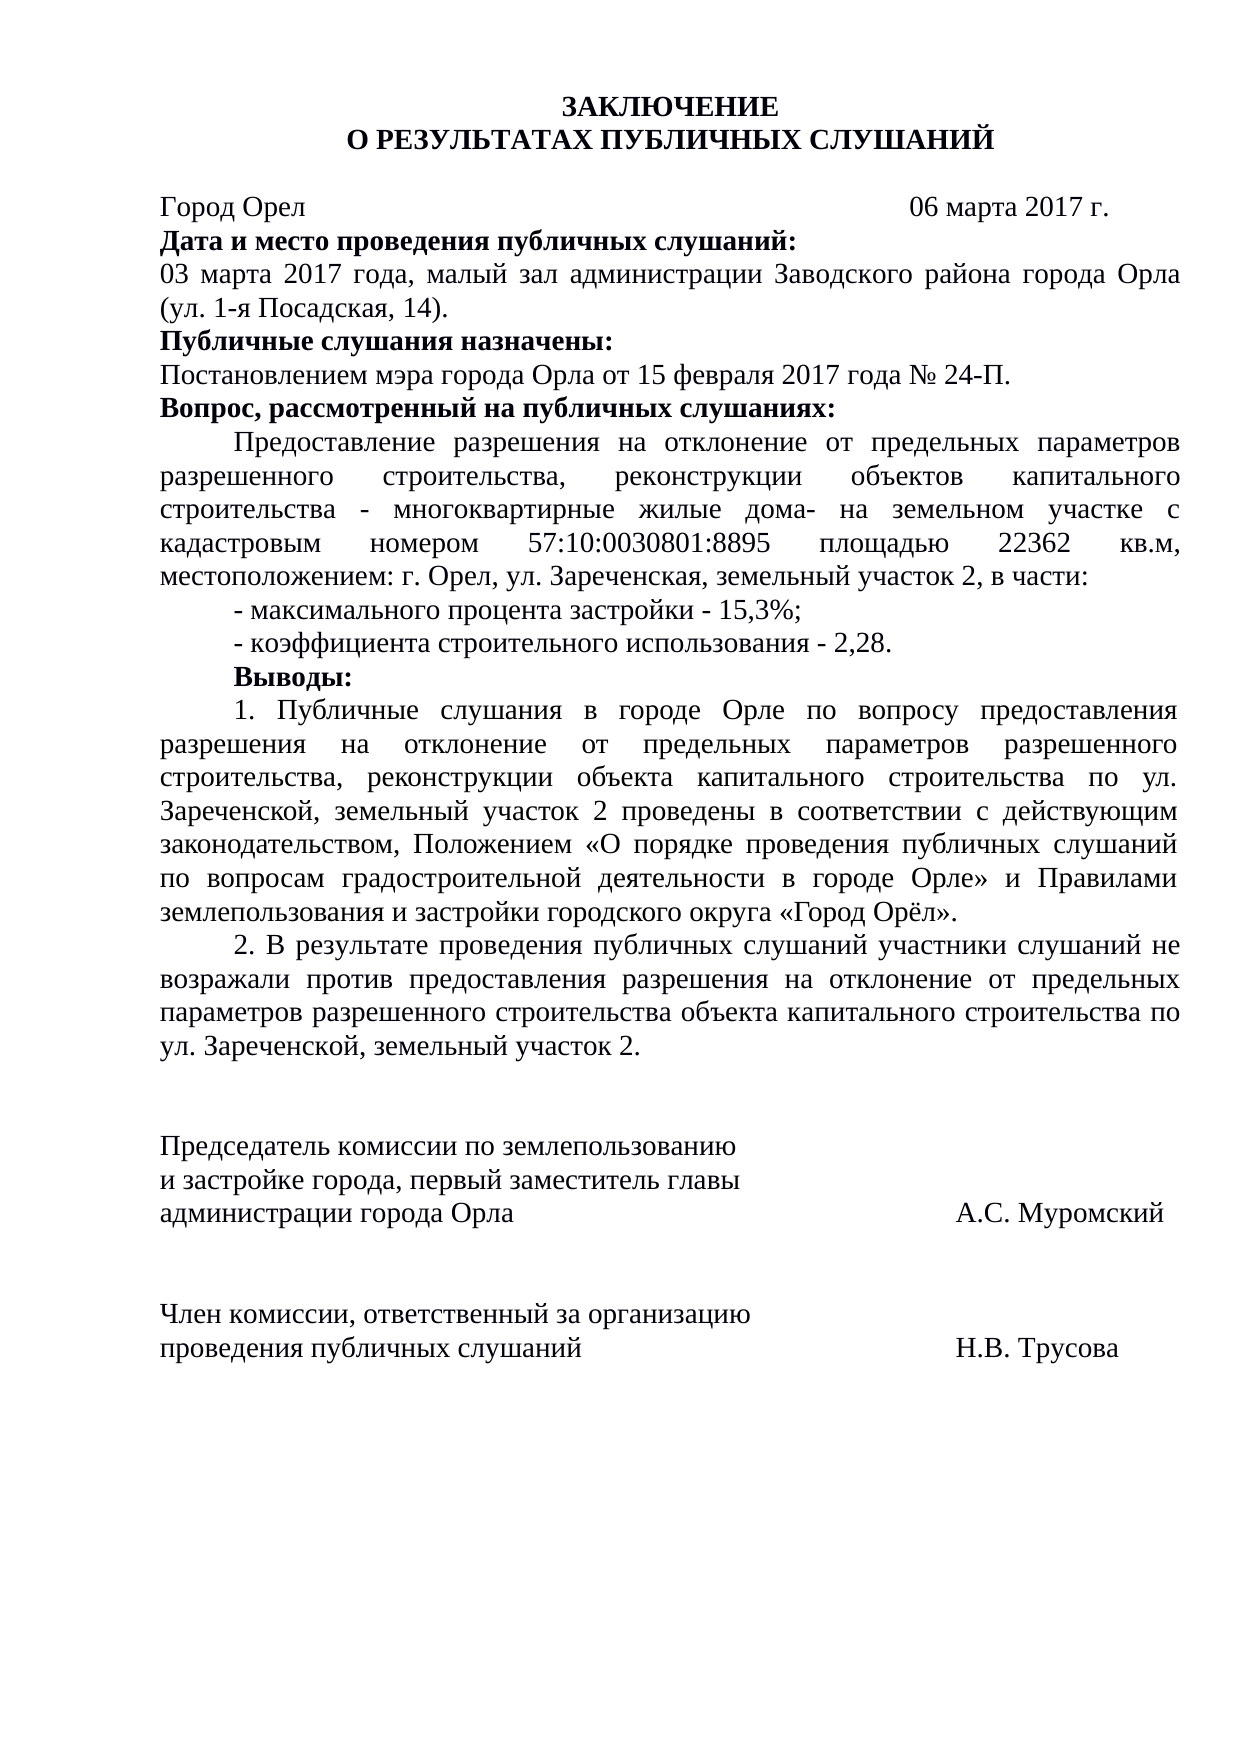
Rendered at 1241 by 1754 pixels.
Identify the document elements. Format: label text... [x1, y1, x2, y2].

text Постановлением мэра города Орла от 15 февраля 2017 года № 24-П. [159, 357, 1181, 391]
text ЗАКЛЮЧЕНИЕ [159, 89, 1181, 122]
text - максимального процента застройки - 15,3%; [159, 592, 1181, 625]
text 2. В результате проведения публичных слушаний участники слушаний не возражали против предоставления разрешения на отклонение от предельных параметров разрешенного строительства объекта капитального строительства по ул. Зареченской, земельный участок 2. [159, 927, 1181, 1061]
text О РЕЗУЛЬТАТАХ ПУБЛИЧНЫХ СЛУШАНИЙ [159, 122, 1181, 156]
text Публичные слушания назначены: [159, 323, 1181, 357]
text Председатель комиссии по землепользованию [159, 1128, 1181, 1162]
text Член комиссии, ответственный за организацию [159, 1296, 1181, 1330]
text - коэффициента строительного использования - 2,28. [159, 625, 1181, 659]
text Город Орел 06 марта 2017 г. [159, 189, 1181, 223]
text и застройке города, первый заместитель главы [159, 1162, 1181, 1196]
text 1. Публичные слушания в городе Орле по вопросу предоставления разрешения на отклонение от предельных параметров разрешенного строительства, реконструкции объекта капитального строительства по ул. Зареченской, земельный участок 2 проведены в соответствии с действующим законодательством, Положением «О порядке проведения публичных слушаний по вопросам градостроительной деятельности в городе Орле» и Правилами землепользования и застройки городского округа «Город Орёл». [159, 692, 1178, 927]
text Предоставление разрешения на отклонение от предельных параметров разрешенного строительства, реконструкции объектов капитального строительства - многоквартирные жилые дома- на земельном участке с кадастровым номером 57:10:0030801:8895 площадью 22362 кв.м, местоположением: г. Орел, ул. Зареченская, земельный участок 2, в части: [159, 424, 1181, 592]
text Выводы: [233, 659, 1181, 692]
text 03 марта 2017 года, малый зал администрации Заводского района города Орла (ул. 1-я Посадская, 14). [159, 256, 1181, 323]
text проведения публичных слушаний Н.В. Трусова [159, 1330, 1181, 1363]
text Вопрос, рассмотренный на публичных слушаниях: [159, 391, 1181, 424]
text администрации города Орла А.С. Муромский [159, 1196, 1181, 1229]
text Дата и место проведения публичных слушаний: [159, 223, 1181, 256]
